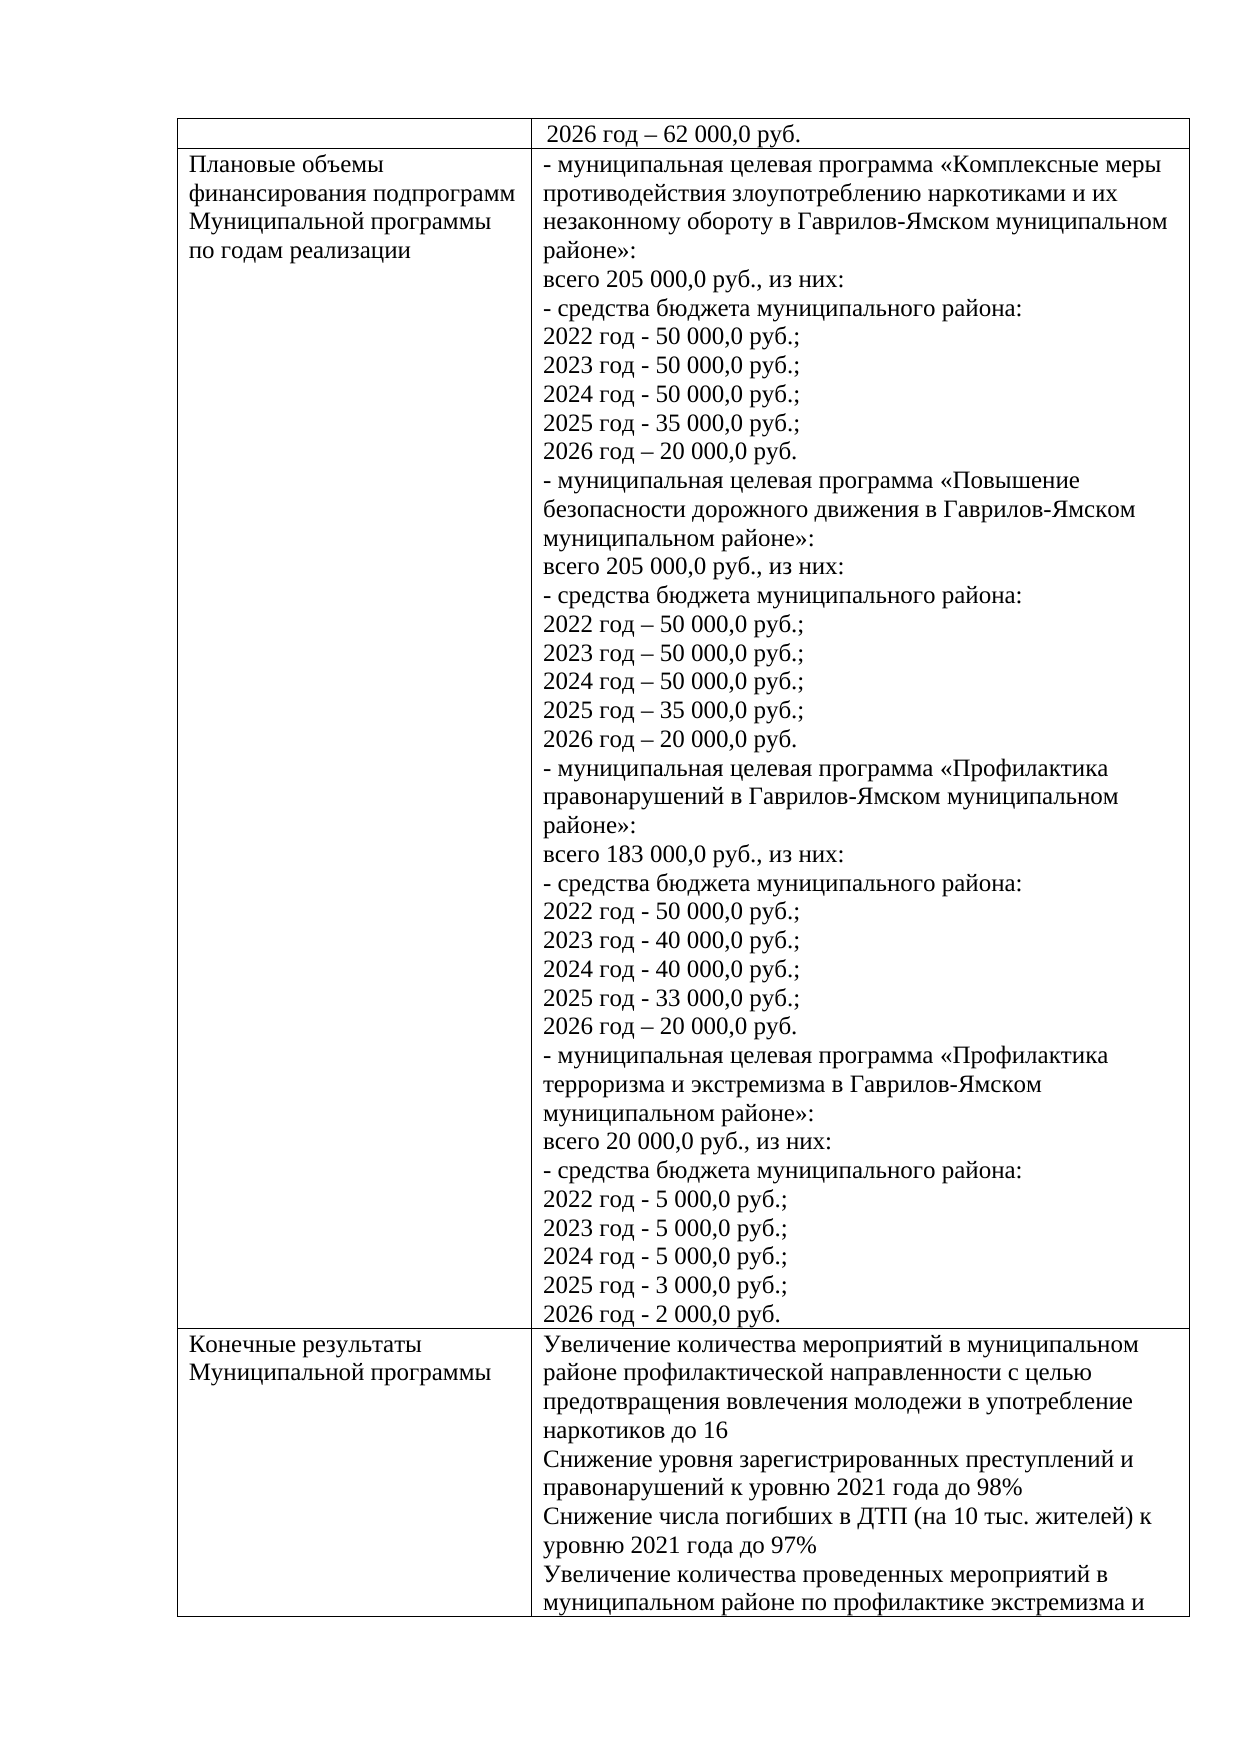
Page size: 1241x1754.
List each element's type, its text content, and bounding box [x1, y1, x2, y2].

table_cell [532, 1329, 1189, 1616]
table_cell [532, 119, 1189, 148]
table_cell Плановые объемы финансирования подпрограмм Муниципальной программы по годам реализации [178, 149, 531, 1328]
table_cell - муниципальная целевая программа «Комплексные меры противодействия злоупотреблению наркотиками и их незаконному обороту в Гаврилов-Ямском муниципальном районе»: всего 205 000,0 руб., из них: - средства бюджета муниципального района: 2022 год - 50 000,0 руб.; 2023 год - 50 000,0 руб.; 2024 год - 50 000,0 руб.; 2025 год - 35 000,0 руб.; 2026 год – 20 000,0 руб. - муниципальная целевая программа «Повышение безопасности дорожного движения в Гаврилов-Ямском муниципальном районе»: всего 205 000,0 руб., из них: - средства бюджета муниципального района: 2022 год – 50 000,0 руб.; 2023 год – 50 000,0 руб.; 2024 год – 50 000,0 руб.; 2025 год – 35 000,0 руб.; 2026 год – 20 000,0 руб. - муниципальная целевая программа «Профилактика правонарушений в Гаврилов-Ямском муниципальном районе»: всего 183 000,0 руб., из них: - средства бюджета муниципального района: 2022 год - 50 000,0 руб.; 2023 год - 40 000,0 руб.; 2024 год - 40 000,0 руб.; 2025 год - 33 000,0 руб.; 2026 год – 20 000,0 руб. - муниципальная целевая программа «Профилактика терроризма и экстремизма в Гаврилов-Ямском муниципальном районе»: всего 20 000,0 руб., из них: - средства бюджета муниципального района: 2022 год - 5 000,0 руб.; 2023 год - 5 000,0 руб.; 2024 год - 5 000,0 руб.; 2025 год - 3 000,0 руб.; 2026 год - 2 000,0 руб. [532, 149, 1189, 1328]
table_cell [178, 119, 531, 148]
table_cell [178, 1329, 531, 1616]
